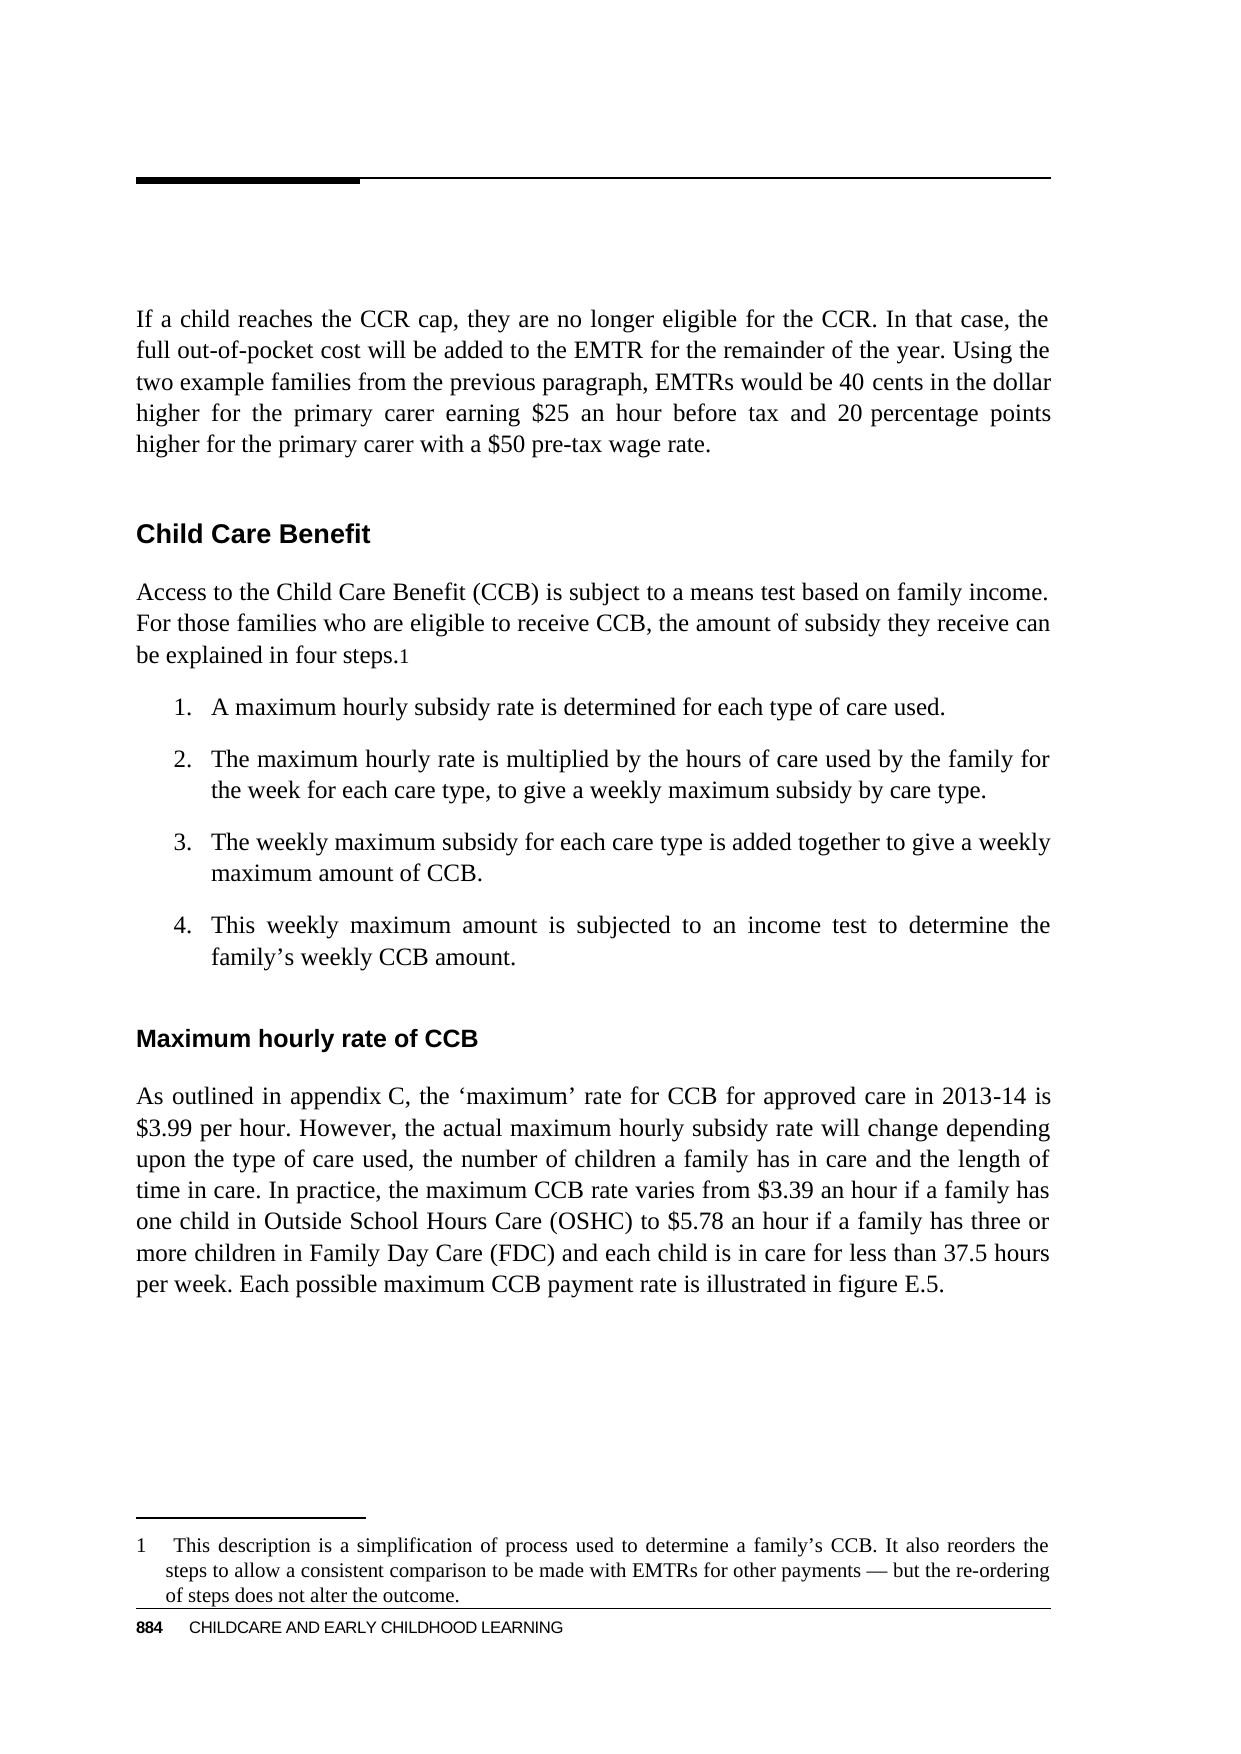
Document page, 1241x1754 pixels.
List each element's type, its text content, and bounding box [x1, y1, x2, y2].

list The maximum hourly rate is multiplied by the hours of care used by the family for the week for each care type, to give a weekly maximum subsidy by care type. [173, 741, 1051, 804]
list A maximum hourly subsidy rate is determined for each type of care used. [173, 689, 1051, 721]
subtitle Maximum hourly rate of CCB [136, 1021, 1051, 1054]
subtitle Child Care Benefit [136, 516, 1051, 550]
list The weekly maximum subsidy for each care type is added together to give a weekly maximum amount of CCB. [173, 825, 1051, 887]
list This weekly maximum amount is subjected to an income test to determine the family’s weekly CCB amount. [173, 908, 1051, 971]
text Access to the Child Care Benefit (CCB) is subject to a means test based on family income. For those families who are eligible to receive CCB, the amount of subsidy they receive can be explained in four steps. [136, 575, 1051, 668]
text As outlined in appendix C, the ‘maximum’ rate for CCB for approved care in 2013-14 is $3.99 per hour. However, the actual maximum hourly subsidy rate will change depending upon the type of care used, the number of children a family has in care and the length of time in care. In practice, the maximum CCB rate varies from $3.39 an hour if a family has one child in Outside School Hours Care (OSHC) to $5.78 an hour if a family has three or more children in Family Day Care (FDC) and each child is in care for less than 37.5 hours per week. Each possible maximum CCB payment rate is illustrated in figure E.5. [136, 1079, 1051, 1298]
text If a child reaches the CCR cap, they are no longer eligible for the CCR. In that case, the full out-of-pocket cost will be added to the EMTR for the remainder of the year. Using the two example families from the previous paragraph, EMTRs would be 40 cents in the dollar higher for the primary carer earning $25 an hour before tax and 20 percentage points higher for the primary carer with a $50 pre-tax wage rate. [136, 302, 1051, 458]
